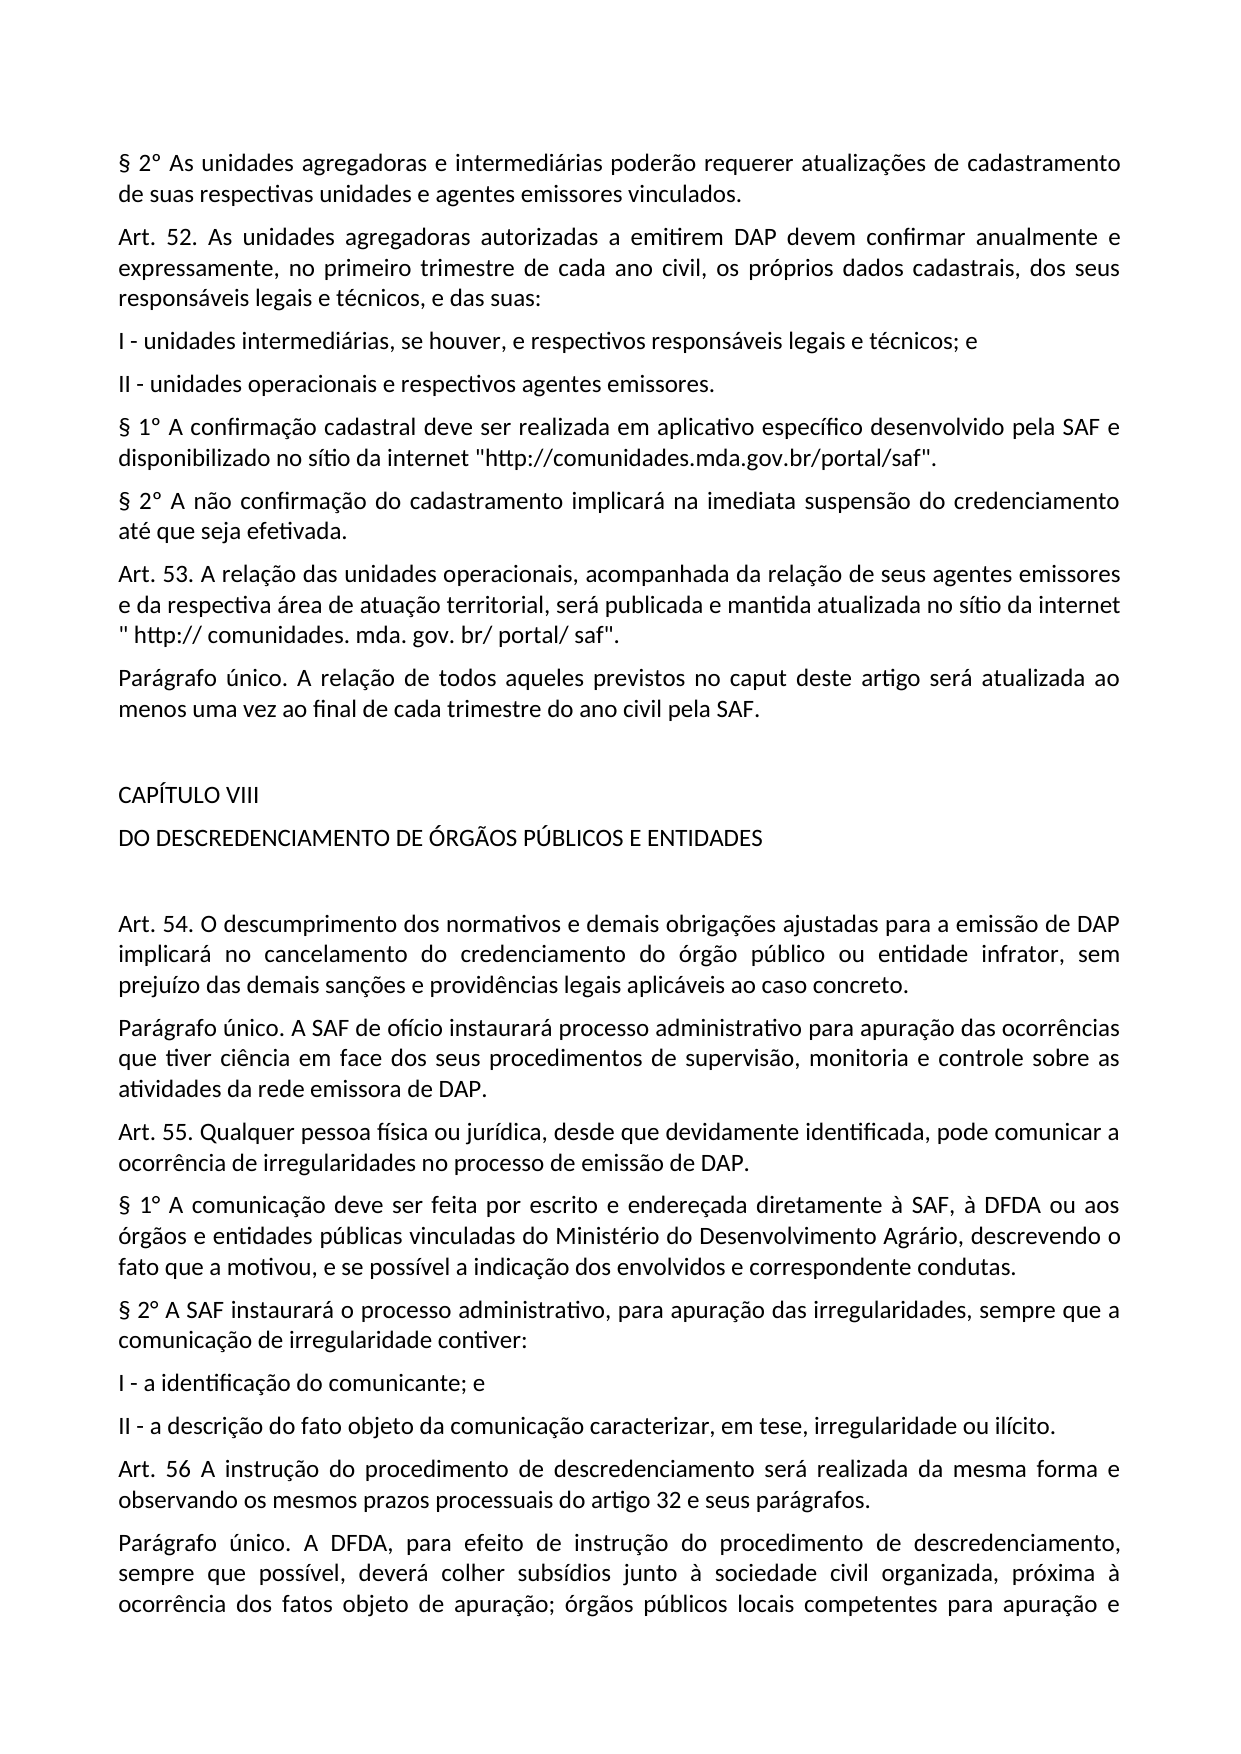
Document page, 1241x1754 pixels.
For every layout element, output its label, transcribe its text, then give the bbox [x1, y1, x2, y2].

text II - a descrição do fato objeto da comunicação caracterizar, em tese, irregularidade ou ilícito. [118, 1410, 1122, 1441]
text DO DESCREDENCIAMENTO DE ÓRGÃOS PÚBLICOS E ENTIDADES [118, 822, 1122, 852]
text Parágrafo único. A relação de todos aqueles previstos no caput deste artigo será atualizada ao menos uma vez ao final de cada trimestre do ano civil pela SAF. [118, 662, 1122, 723]
text Art. 53. A relação das unidades operacionais, acompanhada da relação de seus agentes emissores e da respectiva área de atuação territorial, será publicada e mantida atualizada no sítio da internet " http:// comunidades. mda. gov. br/ portal/ saf". [118, 558, 1122, 650]
text § 2° A SAF instaurará o processo administrativo, para apuração das irregularidades, sempre que a comunicação de irregularidade contiver: [118, 1294, 1122, 1355]
text I - a identificação do comunicante; e [118, 1367, 1122, 1398]
text § 1° A comunicação deve ser feita por escrito e endereçada diretamente à SAF, à DFDA ou aos órgãos e entidades públicas vinculadas do Ministério do Desenvolvimento Agrário, descrevendo o fato que a motivou, e se possível a indicação dos envolvidos e correspondente condutas. [118, 1190, 1122, 1281]
text Art. 55. Qualquer pessoa física ou jurídica, desde que devidamente identificada, pode comunicar a ocorrência de irregularidades no processo de emissão de DAP. [118, 1116, 1122, 1177]
text § 2º As unidades agregadoras e intermediárias poderão requerer atualizações de cadastramento de suas respectivas unidades e agentes emissores vinculados. [118, 148, 1122, 209]
text Art. 52. As unidades agregadoras autorizadas a emitirem DAP devem confirmar anualmente e expressamente, no primeiro trimestre de cada ano civil, os próprios dados cadastrais, dos seus responsáveis legais e técnicos, e das suas: [118, 221, 1122, 313]
text I - unidades intermediárias, se houver, e respectivos responsáveis legais e técnicos; e [118, 325, 1122, 356]
text CAPÍTULO VIII [118, 779, 1122, 809]
text § 2º A não confirmação do cadastramento implicará na imediata suspensão do credenciamento até que seja efetivada. [118, 485, 1122, 546]
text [118, 1527, 1122, 1618]
text Art. 56 A instrução do procedimento de descredenciamento será realizada da mesma forma e observando os mesmos prazos processuais do artigo 32 e seus parágrafos. [118, 1453, 1122, 1514]
text Parágrafo único. A SAF de ofício instaurará processo administrativo para apuração das ocorrências que tiver ciência em face dos seus procedimentos de supervisão, monitoria e controle sobre as atividades da rede emissora de DAP. [118, 1012, 1122, 1104]
text § 1º A confirmação cadastral deve ser realizada em aplicativo específico desenvolvido pela SAF e disponibilizado no sítio da internet "http://comunidades.mda.gov.br/portal/saf". [118, 411, 1122, 472]
text II - unidades operacionais e respectivos agentes emissores. [118, 368, 1122, 399]
text Art. 54. O descumprimento dos normativos e demais obrigações ajustadas para a emissão de DAP implicará no cancelamento do credenciamento do órgão público ou entidade infrator, sem prejuízo das demais sanções e providências legais aplicáveis ao caso concreto. [118, 908, 1122, 999]
